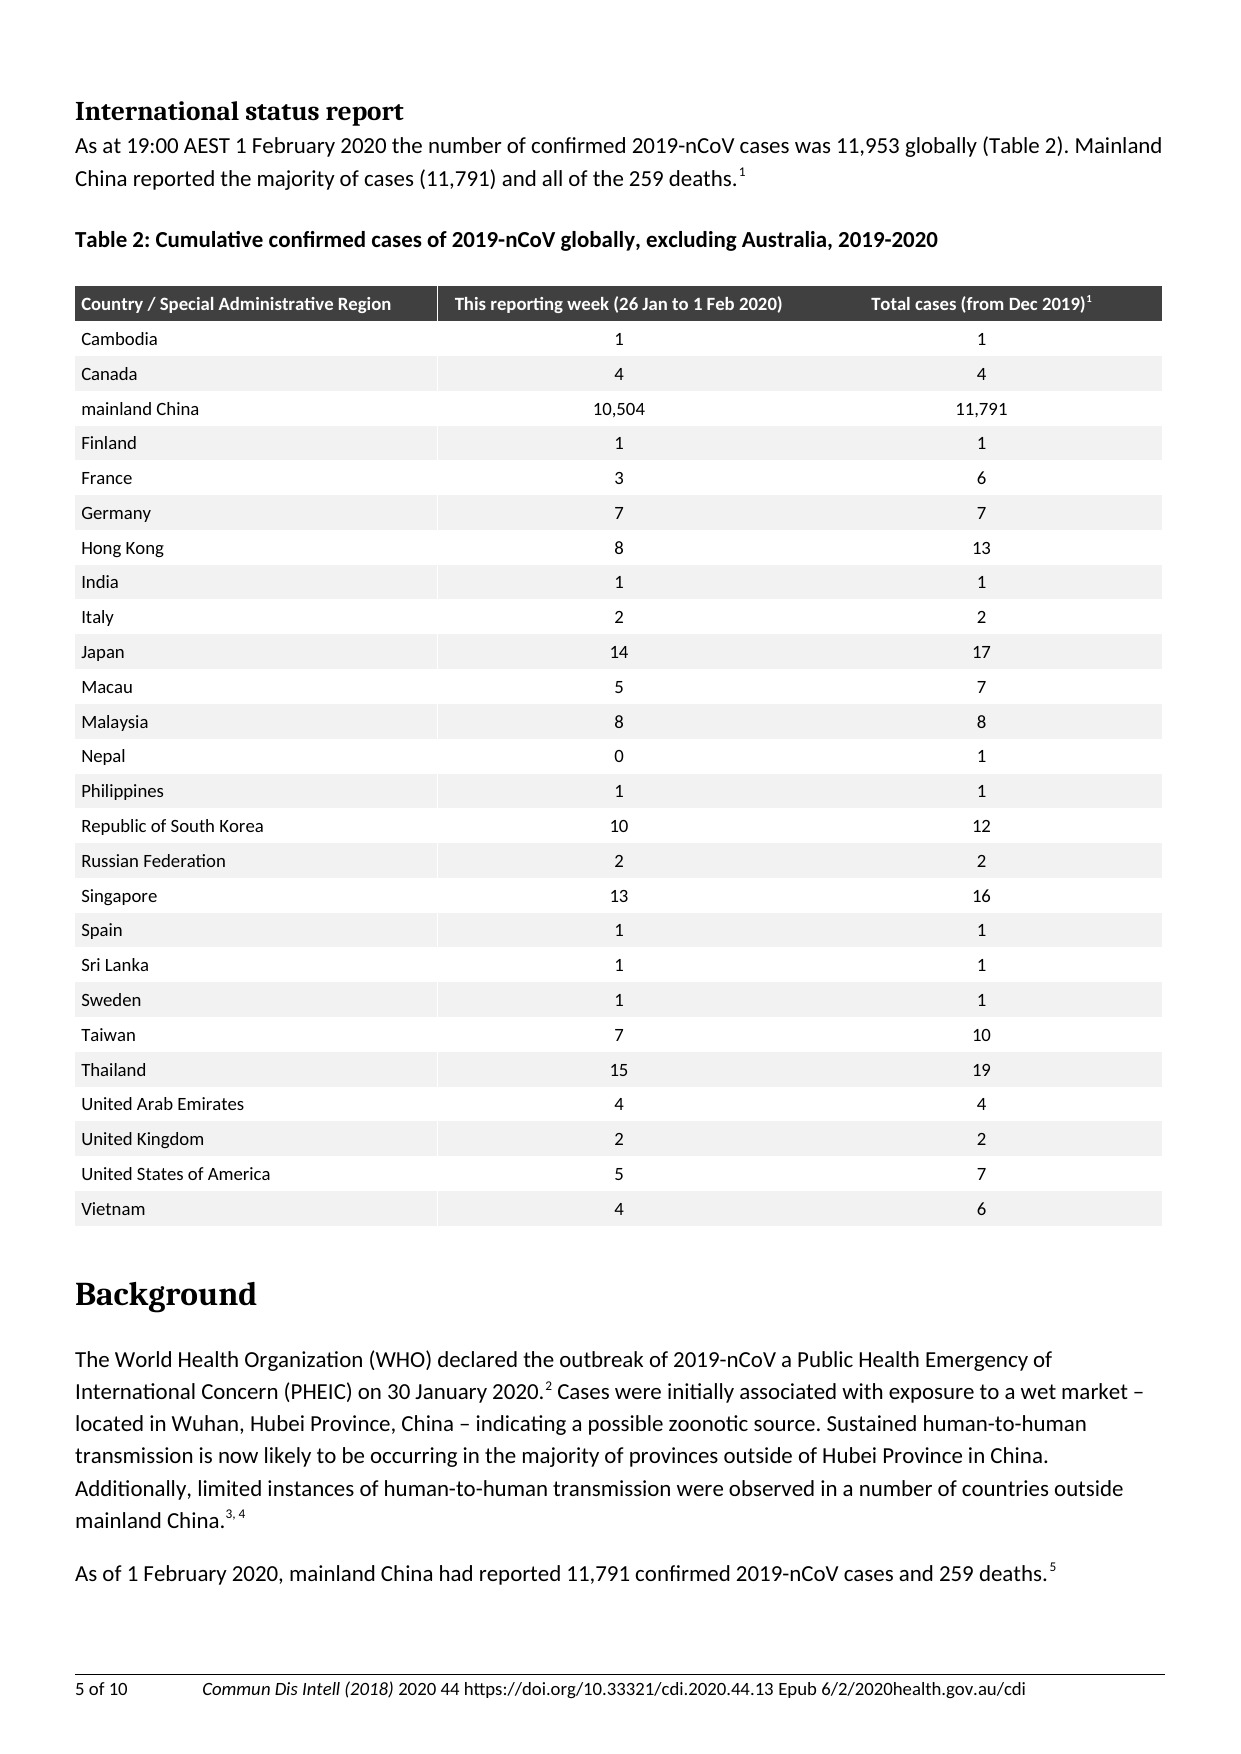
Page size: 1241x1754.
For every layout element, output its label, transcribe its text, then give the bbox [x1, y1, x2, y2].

table_cell 7 [438, 1017, 800, 1052]
table_cell Japan [75, 634, 437, 669]
table_cell 5 [438, 1156, 800, 1191]
text Table 2: Cumulative confirmed cases of 2019-nCoV globally, excluding Australia, 2019-2020 [75, 225, 1165, 253]
table_cell 6 [800, 460, 1162, 495]
table_cell 15 [438, 1052, 800, 1087]
subtitle Background [75, 1276, 1165, 1314]
table_cell Thailand [75, 1052, 437, 1087]
table_cell 0 [438, 739, 800, 773]
table_cell Finland [75, 426, 437, 460]
text The World Health Organization (WHO) declared the outbreak of 2019-nCoV a Public Health Emergency of International Concern (PHEIC) on 30 January 2020.2 Cases were initially associated with exposure to a wet market – located in Wuhan, Hubei Province, China – indicating a possible zoonotic source. Sustained human-to-human transmission is now likely to be occurring in the majority of provinces outside of Hubei Province in China. Additionally, limited instances of human-to-human transmission were observed in a number of countries outside mainland China.3, 4 [75, 1345, 1165, 1534]
table_cell Germany [75, 495, 437, 530]
table_cell 2 [438, 600, 800, 634]
table_header Country / Special Administrative Region [75, 286, 437, 321]
table_cell Sri Lanka [75, 948, 437, 982]
table_header This reporting week (26 Jan to 1 Feb 2020) [438, 286, 800, 321]
table_cell 1 [800, 913, 1162, 947]
table_cell 8 [438, 530, 800, 565]
table_cell 19 [800, 1052, 1162, 1087]
table_cell 1 [438, 948, 800, 982]
table_cell 2 [800, 1121, 1162, 1156]
table_cell 7 [438, 495, 800, 530]
table_cell Cambodia [75, 321, 437, 356]
table_cell 7 [800, 669, 1162, 704]
table_cell 10 [800, 1017, 1162, 1052]
table_cell 8 [800, 704, 1162, 739]
table_cell 1 [800, 948, 1162, 982]
table_cell 14 [438, 634, 800, 669]
table_cell Canada [75, 356, 437, 391]
table_cell United Arab Emirates [75, 1087, 437, 1121]
table_cell 6 [800, 1191, 1162, 1226]
table_cell Macau [75, 669, 437, 704]
table_cell 4 [438, 1087, 800, 1121]
table_cell 1 [800, 426, 1162, 460]
table_cell 1 [800, 739, 1162, 773]
table_header Total cases (from Dec 2019)1 [800, 286, 1162, 321]
table_cell 1 [438, 426, 800, 460]
table_cell Sweden [75, 982, 437, 1017]
table_cell 11,791 [800, 391, 1162, 426]
table_cell 1 [438, 982, 800, 1017]
table_cell 2 [800, 843, 1162, 878]
table_cell 2 [438, 1121, 800, 1156]
table_cell 1 [800, 321, 1162, 356]
table_cell 13 [438, 878, 800, 913]
table_cell 2 [800, 600, 1162, 634]
text As at 19:00 AEST 1 February 2020 the number of confirmed 2019-nCoV cases was 11,953 globally (Table 2). Mainland China reported the majority of cases (11,791) and all of the 259 deaths.1 [75, 132, 1165, 192]
table_cell 7 [800, 1156, 1162, 1191]
table_cell Philippines [75, 774, 437, 808]
table_cell Hong Kong [75, 530, 437, 565]
table_cell Italy [75, 600, 437, 634]
table_cell 5 [438, 669, 800, 704]
table_cell Singapore [75, 878, 437, 913]
table_cell 1 [438, 321, 800, 356]
table_cell Republic of South Korea [75, 808, 437, 843]
table_cell United States of America [75, 1156, 437, 1191]
table_cell 2 [438, 843, 800, 878]
table_cell 8 [438, 704, 800, 739]
table_cell 1 [438, 774, 800, 808]
table_cell 4 [438, 356, 800, 391]
table_cell mainland China [75, 391, 437, 426]
table_cell 13 [800, 530, 1162, 565]
table_cell 4 [800, 356, 1162, 391]
table_cell Vietnam [75, 1191, 437, 1226]
table_cell 10,504 [438, 391, 800, 426]
table_cell 1 [800, 565, 1162, 599]
table_cell Spain [75, 913, 437, 947]
table_cell 1 [438, 913, 800, 947]
table_cell 12 [800, 808, 1162, 843]
table_cell Malaysia [75, 704, 437, 739]
table_cell 10 [438, 808, 800, 843]
table_cell 1 [800, 982, 1162, 1017]
table_cell Taiwan [75, 1017, 437, 1052]
table_cell 4 [438, 1191, 800, 1226]
table_cell 1 [800, 774, 1162, 808]
table_cell Russian Federation [75, 843, 437, 878]
table_cell 1 [438, 565, 800, 599]
table_cell Nepal [75, 739, 437, 773]
table_cell India [75, 565, 437, 599]
table_cell 3 [438, 460, 800, 495]
table_cell 7 [800, 495, 1162, 530]
text As of 1 February 2020, mainland China had reported 11,791 confirmed 2019-nCoV cases and 259 deaths.5 [75, 1559, 1165, 1587]
table_cell United Kingdom [75, 1121, 437, 1156]
subtitle International status report [75, 96, 1165, 127]
table_cell 16 [800, 878, 1162, 913]
table_cell 4 [800, 1087, 1162, 1121]
table_cell France [75, 460, 437, 495]
table_cell 17 [800, 634, 1162, 669]
